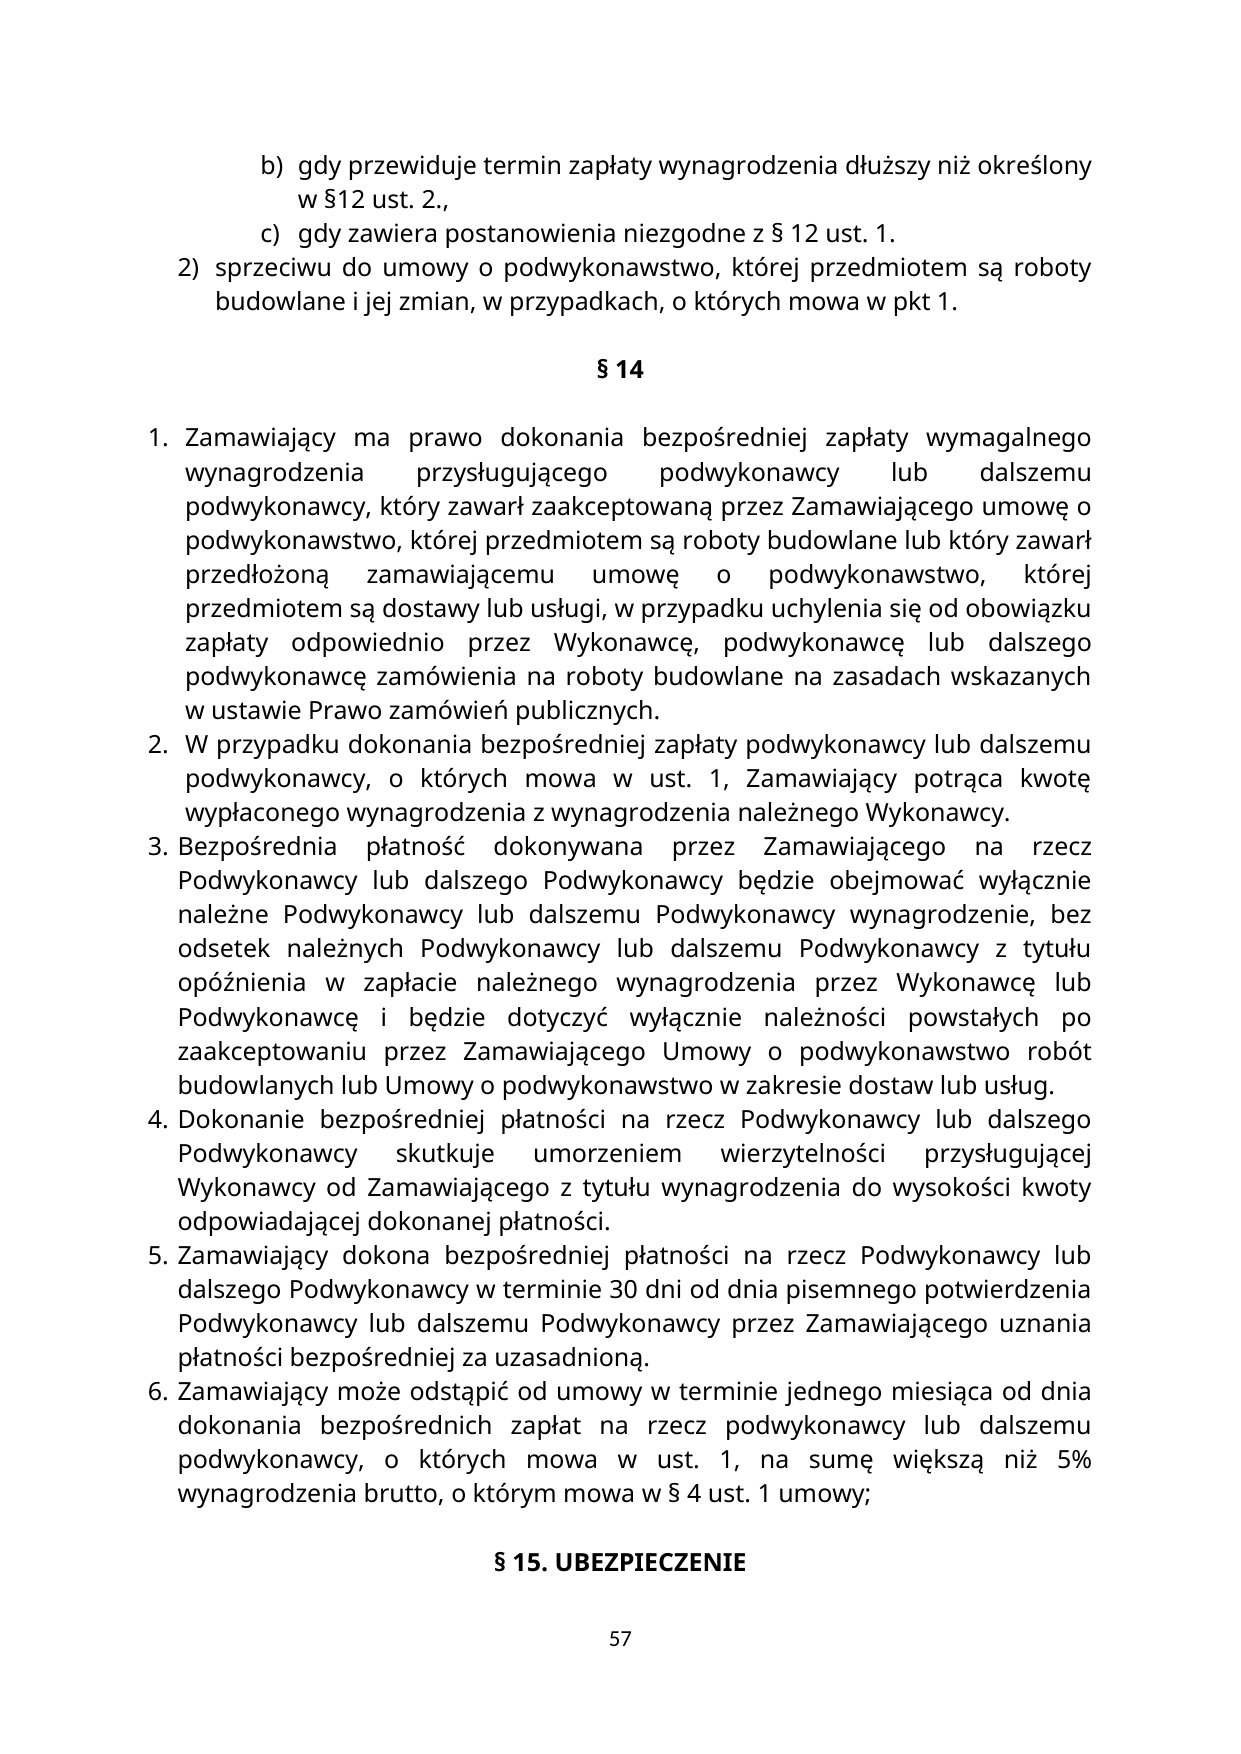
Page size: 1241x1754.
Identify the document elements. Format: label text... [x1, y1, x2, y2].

list Bezpośrednia płatność dokonywana przez Zamawiającego na rzecz Podwykonawcy lub dalszego Podwykonawcy będzie obejmować wyłącznie należne Podwykonawcy lub dalszemu Podwykonawcy wynagrodzenie, bez odsetek należnych Podwykonawcy lub dalszemu Podwykonawcy z tytułu opóźnienia w zapłacie należnego wynagrodzenia przez Wykonawcę lub Podwykonawcę i będzie dotyczyć wyłącznie należności powstałych po zaakceptowaniu przez Zamawiającego Umowy o podwykonawstwo robót budowlanych lub Umowy o podwykonawstwo w zakresie dostaw lub usług. [148, 829, 1093, 1101]
text § 14 [148, 352, 1093, 386]
list W przypadku dokonania bezpośredniej zapłaty podwykonawcy lub dalszemu podwykonawcy, o których mowa w ust. 1, Zamawiający potrąca kwotę wypłaconego wynagrodzenia z wynagrodzenia należnego Wykonawcy. [148, 727, 1093, 829]
list Zamawiający może odstąpić od umowy w terminie jednego miesiąca od dnia dokonania bezpośrednich zapłat na rzecz podwykonawcy lub dalszemu podwykonawcy, o których mowa w ust. 1, na sumę większą niż 5% wynagrodzenia brutto, o którym mowa w § 4 ust. 1 umowy; [148, 1374, 1093, 1510]
list sprzeciwu do umowy o podwykonawstwo, której przedmiotem są roboty budowlane i jej zmian, w przypadkach, o których mowa w pkt 1. [177, 250, 1093, 318]
list Zamawiający dokona bezpośredniej płatności na rzecz Podwykonawcy lub dalszego Podwykonawcy w terminie 30 dni od dnia pisemnego potwierdzenia Podwykonawcy lub dalszemu Podwykonawcy przez Zamawiającego uznania płatności bezpośredniej za uzasadnioną. [148, 1238, 1093, 1374]
list Dokonanie bezpośredniej płatności na rzecz Podwykonawcy lub dalszego Podwykonawcy skutkuje umorzeniem wierzytelności przysługującej Wykonawcy od Zamawiającego z tytułu wynagrodzenia do wysokości kwoty odpowiadającej dokonanej płatności. [148, 1101, 1093, 1238]
list Zamawiający ma prawo dokonania bezpośredniej zapłaty wymagalnego wynagrodzenia przysługującego podwykonawcy lub dalszemu podwykonawcy, który zawarł zaakceptowaną przez Zamawiającego umowę o podwykonawstwo, której przedmiotem są roboty budowlane lub który zawarł przedłożoną zamawiającemu umowę o podwykonawstwo, której przedmiotem są dostawy lub usługi, w przypadku uchylenia się od obowiązku zapłaty odpowiednio przez Wykonawcę, podwykonawcę lub dalszego podwykonawcę zamówienia na roboty budowlane na zasadach wskazanych w ustawie Prawo zamówień publicznych. [148, 420, 1093, 727]
text § 15. UBEZPIECZENIE [148, 1544, 1093, 1578]
list gdy zawiera postanowienia niezgodne z § 12 ust. 1. [260, 216, 1093, 250]
list gdy przewiduje termin zapłaty wynagrodzenia dłuższy niż określony w §12 ust. 2., [260, 148, 1093, 216]
